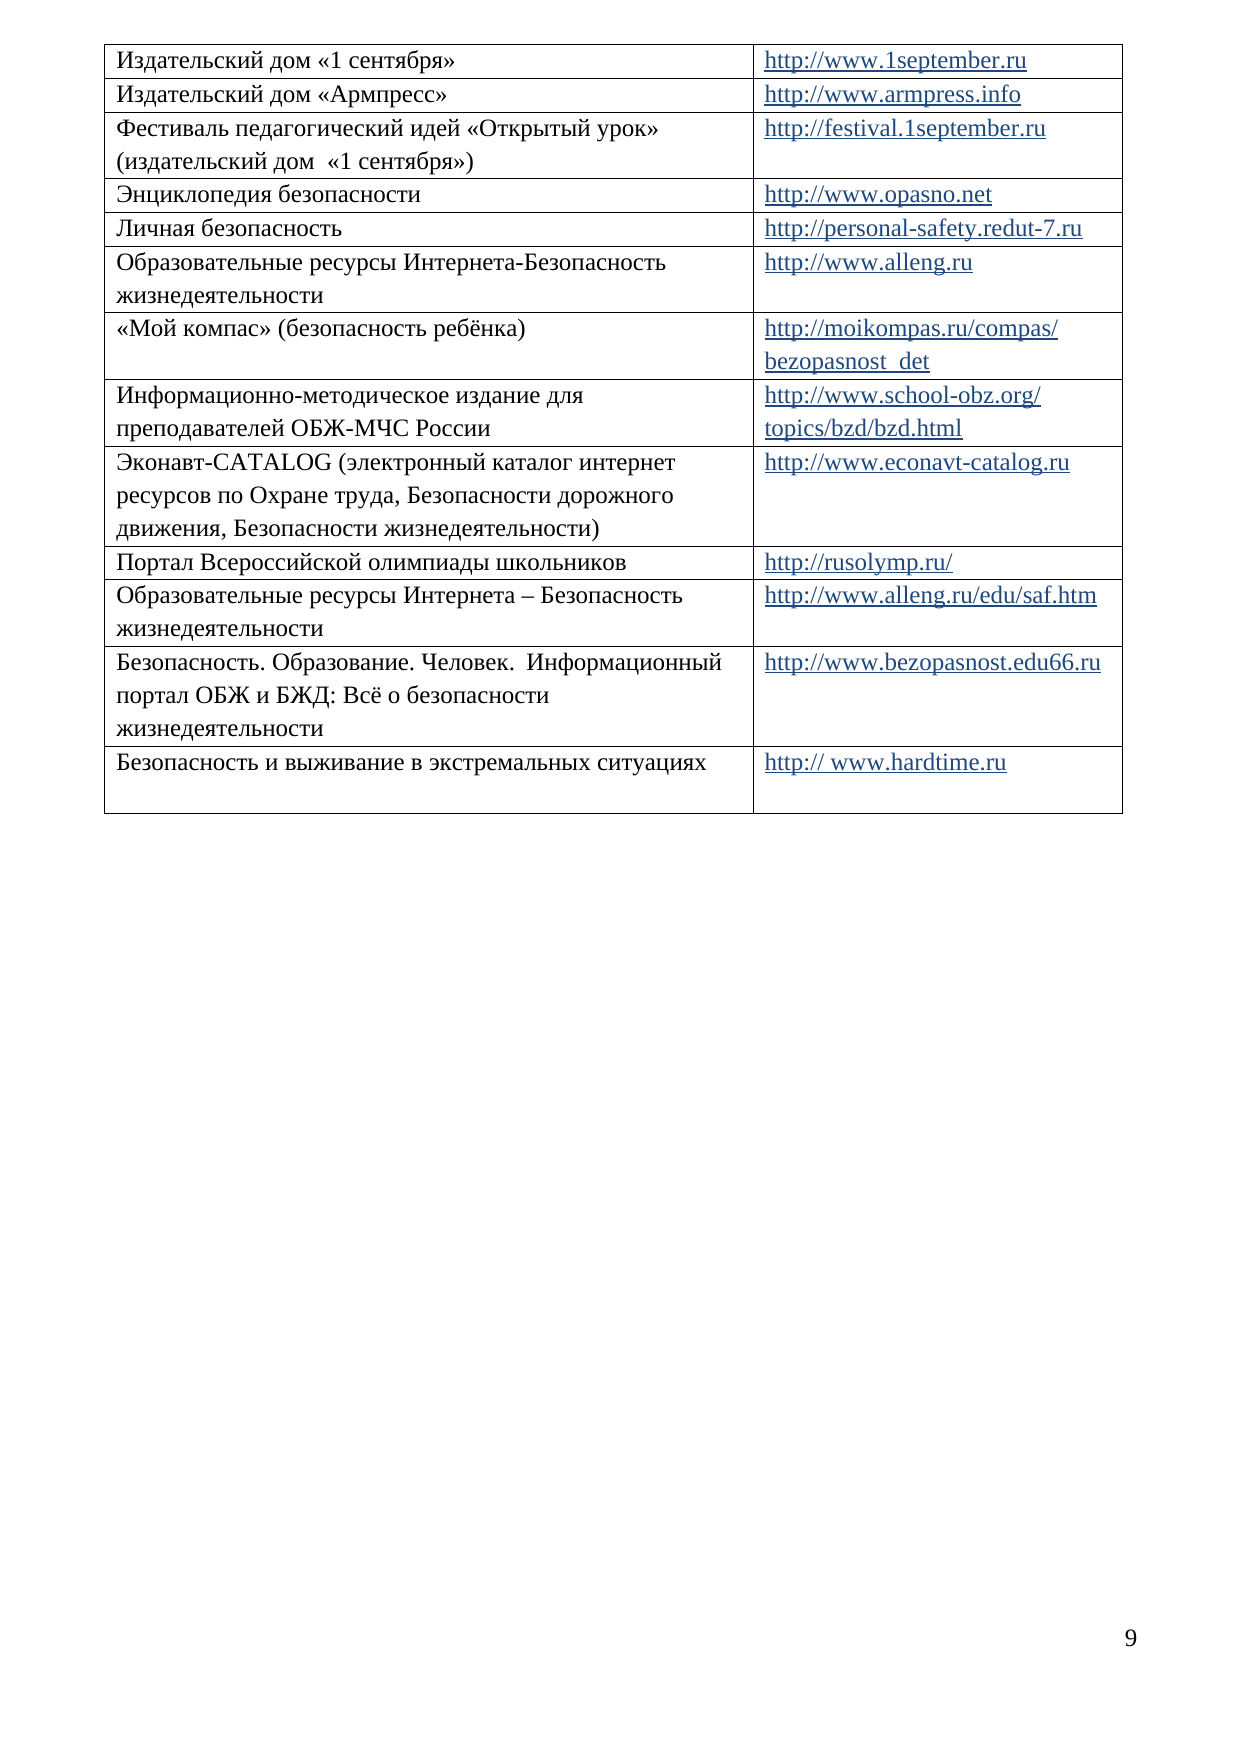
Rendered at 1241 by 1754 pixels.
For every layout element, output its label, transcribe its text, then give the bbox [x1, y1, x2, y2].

table_cell http://moikompas.ru/compas/bezopasnost_det [754, 313, 1122, 379]
table_cell http://www.econavt-catalog.ru [754, 447, 1122, 546]
table_cell Издательский дом «Армпресс» [105, 79, 753, 112]
table_cell Эконавт-CATALOG (электронный каталог интернет ресурсов по Охране трудa, Безопасности дорожного движения, Безопасности жизнедеятельности) [105, 447, 753, 546]
table_cell http://www.alleng.ru/edu/saf.htm [754, 580, 1122, 646]
table_cell «Мой компас» (безопасность ребёнка) [105, 313, 753, 379]
table_cell http://festival.1september.ru [754, 113, 1122, 178]
table_cell Личная безопасность [105, 213, 753, 246]
table_cell http://www.alleng.ru [754, 247, 1122, 312]
table_cell Безопасность и выживание в экстремальных ситуациях [105, 747, 753, 813]
table_cell http://rusolymp.ru/ [754, 547, 1122, 579]
table_cell http://personal-safety.redut-7.ru [754, 213, 1122, 246]
table_cell Образовательные ресурсы Интернета – Безопасность жизнедеятельности [105, 580, 753, 646]
table_cell http:// www.hardtime.ru [754, 747, 1122, 813]
table_cell Безопасность. Образование. Человек. Информационный портал ОБЖ и БЖД: Всё о безопасности жизнедеятельности [105, 647, 753, 746]
table_cell Информационно-методическое издание для преподавателей ОБЖ-МЧС России [105, 380, 753, 446]
table_cell Издательский дом «1 сентября» [105, 45, 753, 78]
table_cell http://www.school-obz.org/topics/bzd/bzd.html [754, 380, 1122, 446]
table_cell http://www.opasno.net [754, 179, 1122, 212]
table_cell http://www.1september.ru [754, 45, 1122, 78]
table_cell http://www.armpress.info [754, 79, 1122, 112]
table_cell http://www.bezopasnost.edu66.ru [754, 647, 1122, 746]
table_cell Энциклопедия безопасности [105, 179, 753, 212]
table_cell Портал Всероссийской олимпиады школьников [105, 547, 753, 579]
table_cell Фестиваль педагогический идей «Открытый урок» (издательский дом «1 сентября») [105, 113, 753, 178]
table_cell Образовательные ресурсы Интернета-Безопасность жизнедеятельности [105, 247, 753, 312]
